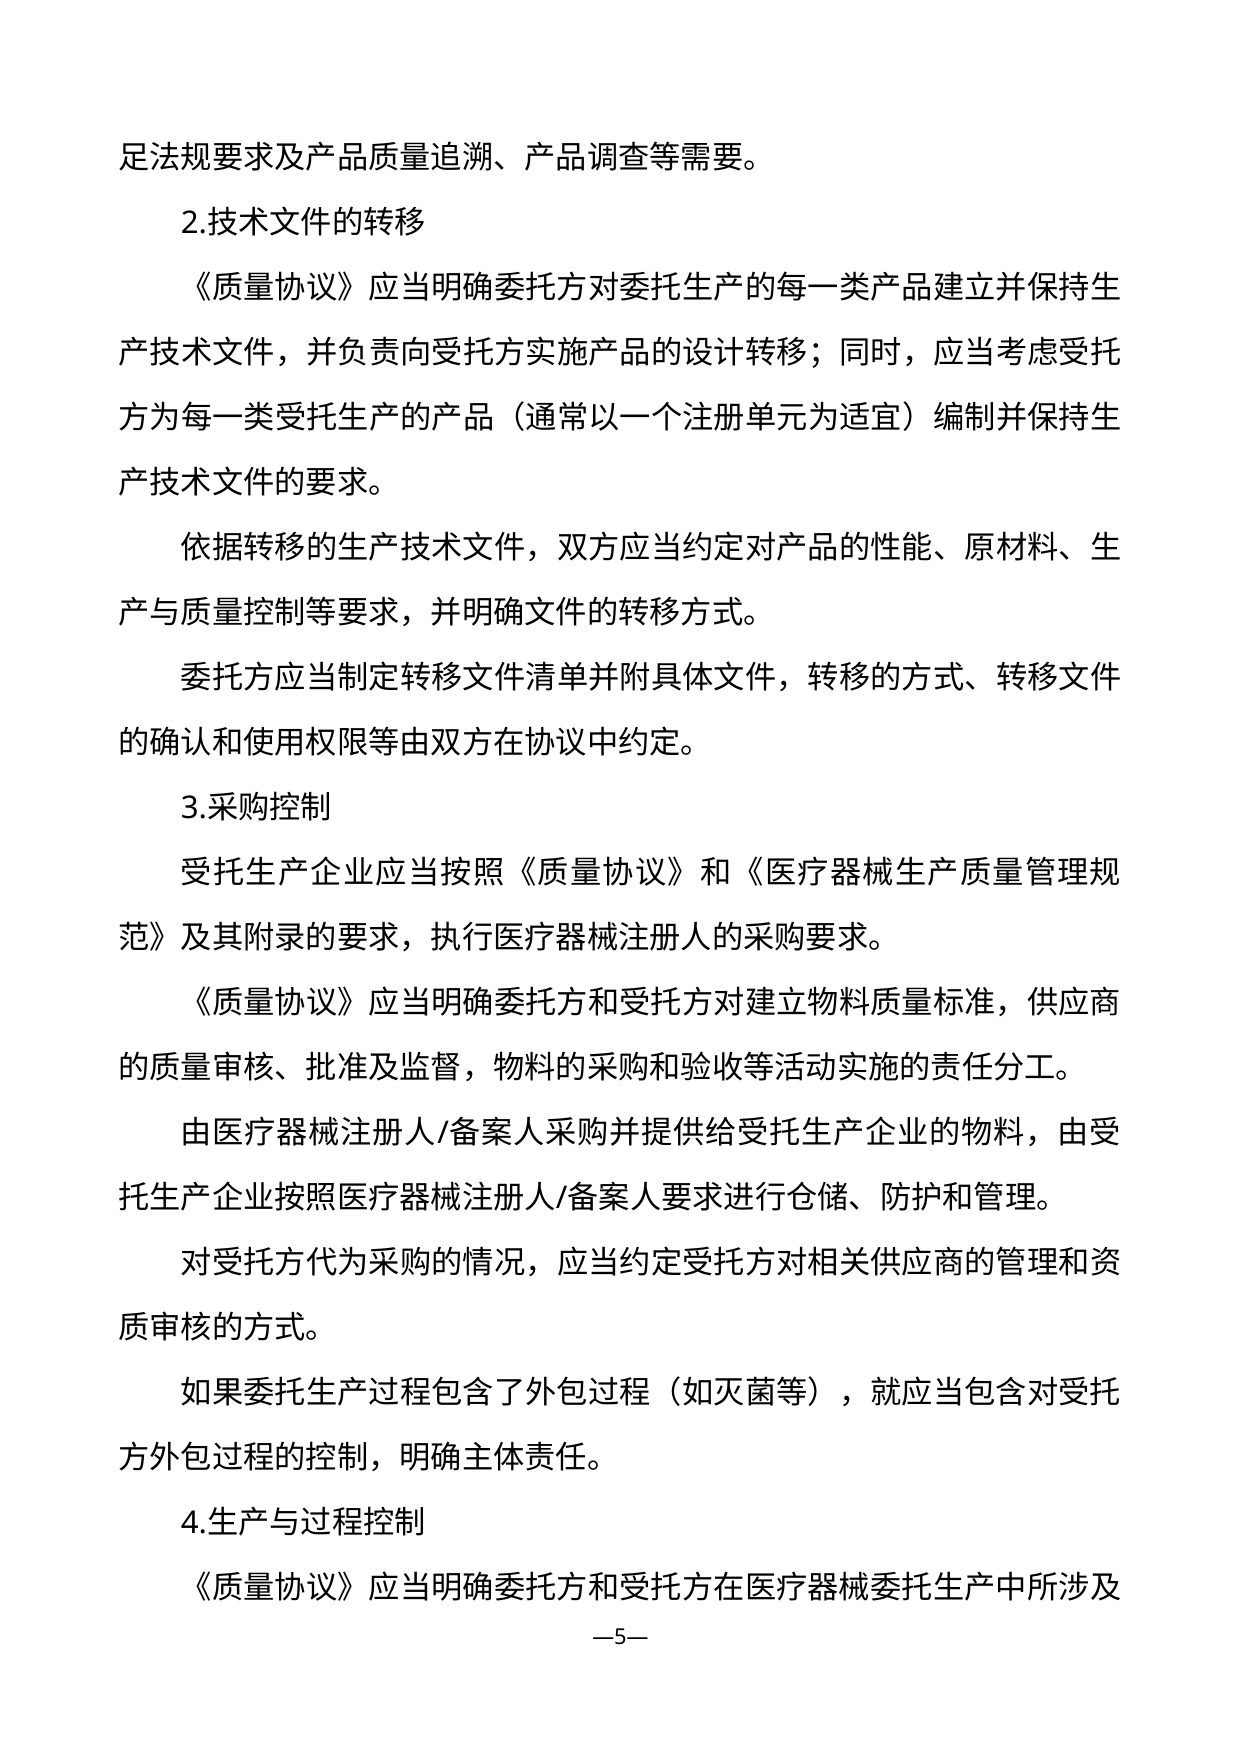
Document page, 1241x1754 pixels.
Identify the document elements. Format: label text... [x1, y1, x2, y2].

text 《质量协议》应当明确委托方对委托生产的每一类产品建立并保持生产技术文件，并负责向受托方实施产品的设计转移；同时，应当考虑受托方为每一类受托生产的产品（通常以一个注册单元为适宜）编制并保持生产技术文件的要求。 [118, 252, 1122, 512]
text 依据转移的生产技术文件，双方应当约定对产品的性能、原材料、生产与质量控制等要求，并明确文件的转移方式。 [118, 512, 1122, 642]
text 委托方应当制定转移文件清单并附具体文件，转移的方式、转移文件的确认和使用权限等由双方在协议中约定。 [118, 642, 1122, 772]
text 由医疗器械注册人/备案人采购并提供给受托生产企业的物料，由受托生产企业按照医疗器械注册人/备案人要求进行仓储、防护和管理。 [118, 1097, 1122, 1227]
text 对受托方代为采购的情况，应当约定受托方对相关供应商的管理和资质审核的方式。 [118, 1227, 1122, 1357]
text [118, 1552, 1122, 1617]
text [118, 122, 1122, 187]
text 4.生产与过程控制 [118, 1487, 1122, 1552]
text 3.采购控制 [118, 772, 1122, 837]
text 受托生产企业应当按照《质量协议》和《医疗器械生产质量管理规范》及其附录的要求，执行医疗器械注册人的采购要求。 [118, 837, 1122, 967]
text 2.技术文件的转移 [118, 187, 1122, 252]
text 《质量协议》应当明确委托方和受托方对建立物料质量标准，供应商的质量审核、批准及监督，物料的采购和验收等活动实施的责任分工。 [118, 967, 1122, 1097]
text 如果委托生产过程包含了外包过程（如灭菌等），就应当包含对受托方外包过程的控制，明确主体责任。 [118, 1357, 1122, 1487]
